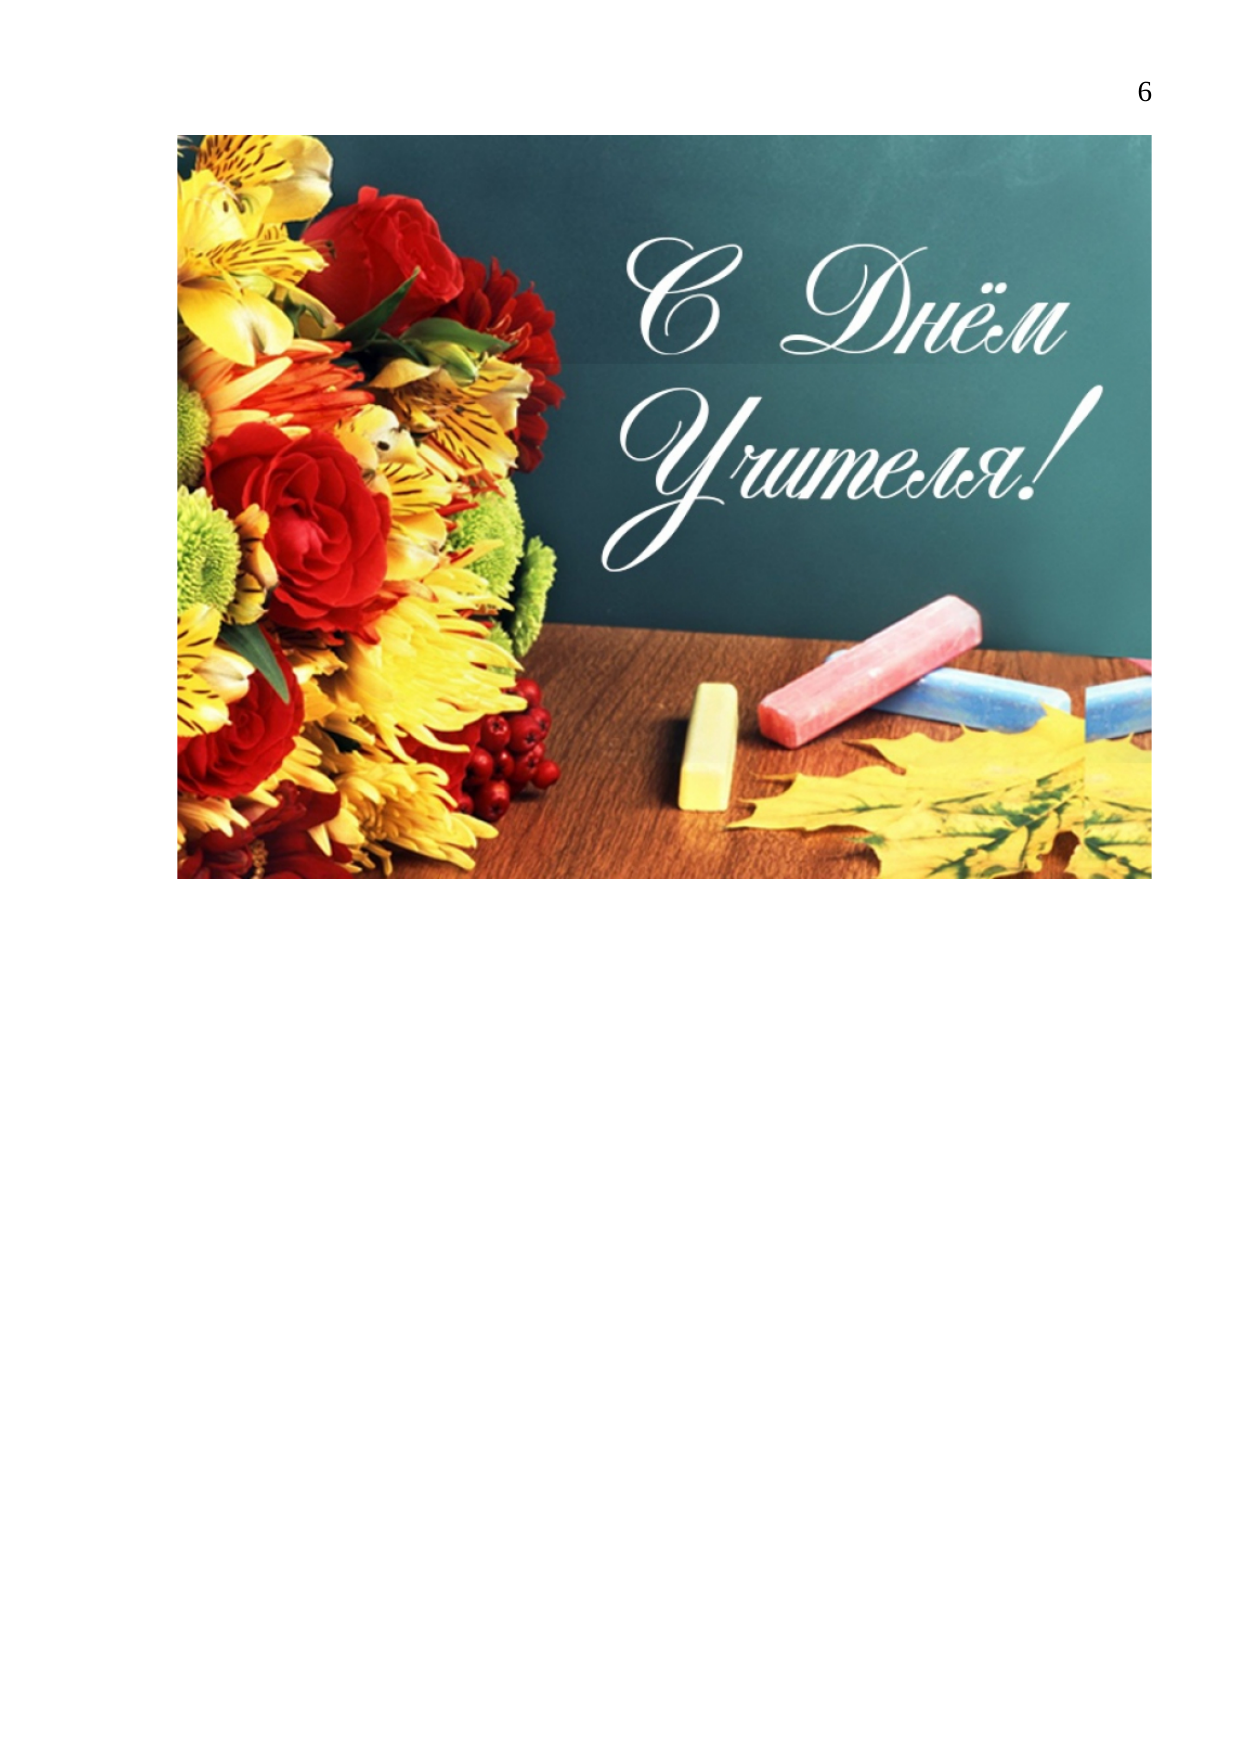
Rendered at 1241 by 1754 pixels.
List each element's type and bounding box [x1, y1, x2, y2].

picture [177, 135, 1152, 879]
